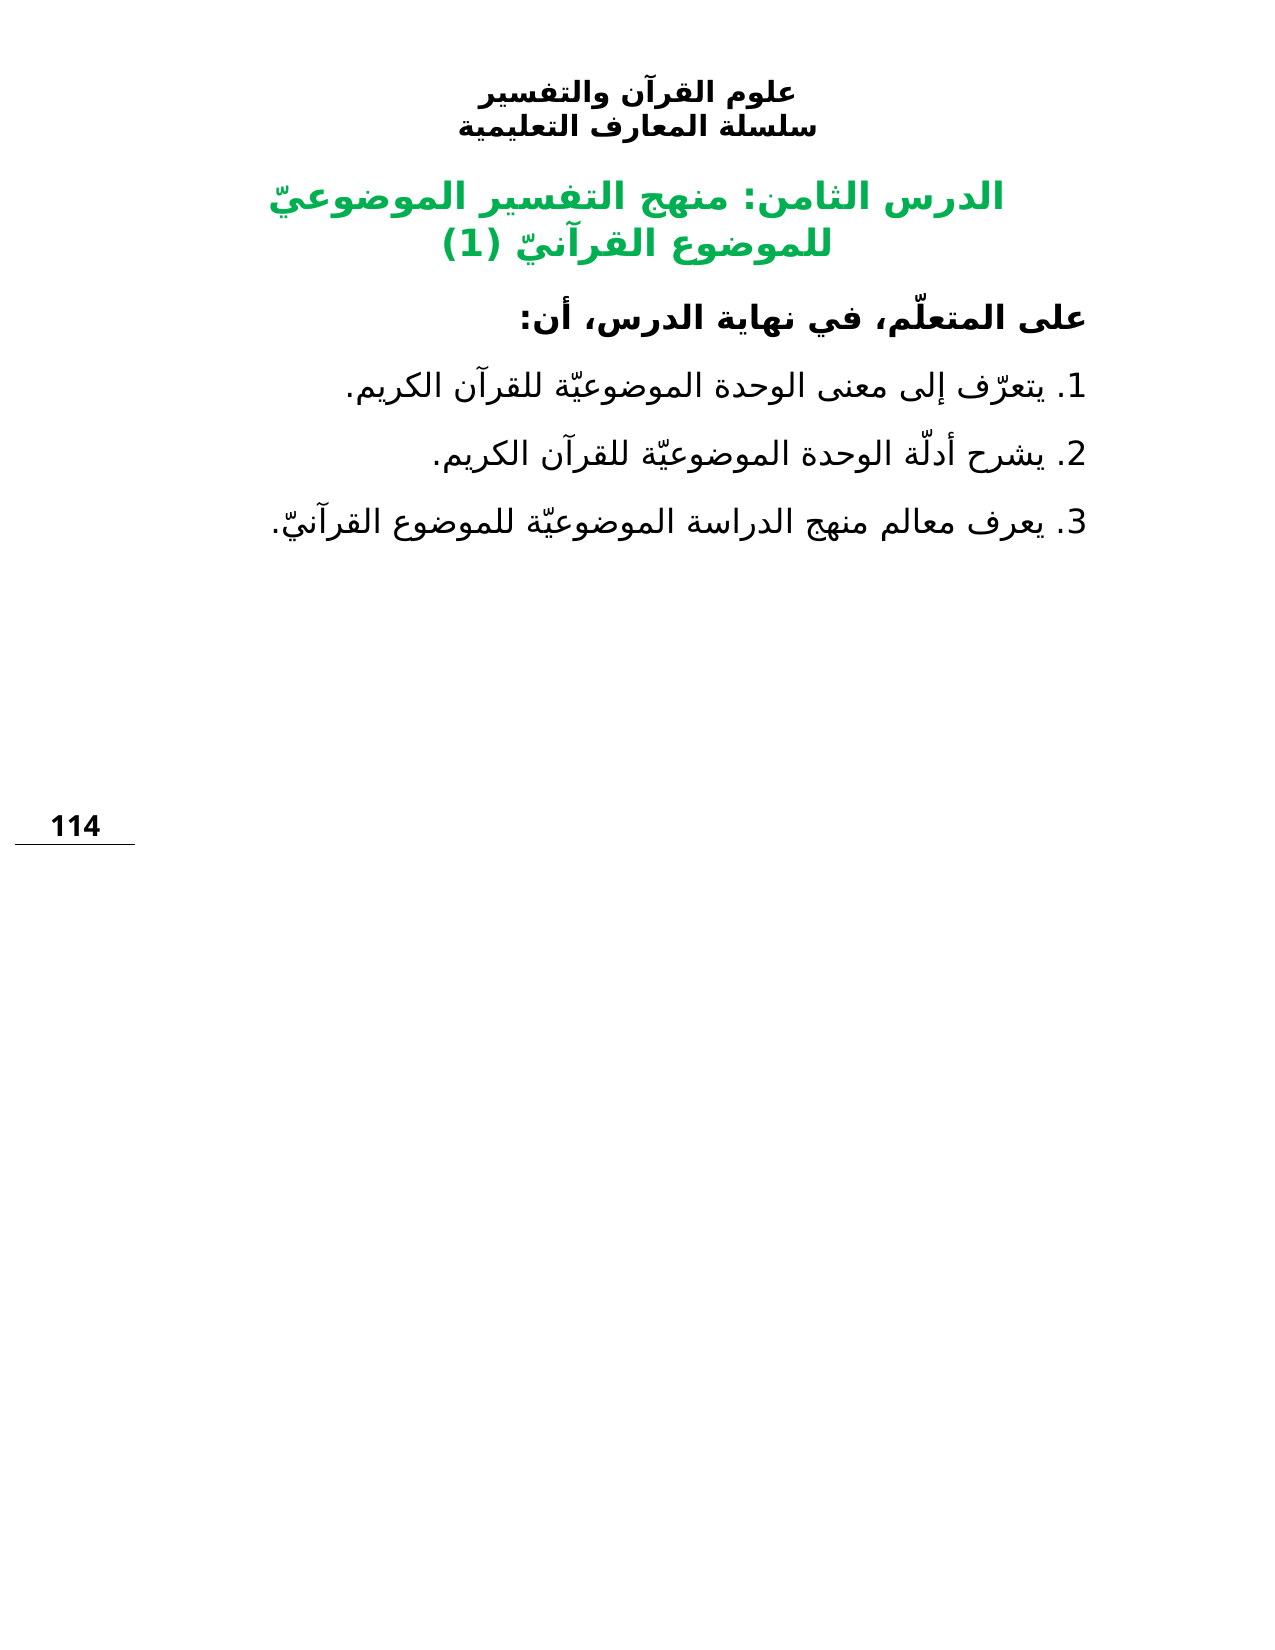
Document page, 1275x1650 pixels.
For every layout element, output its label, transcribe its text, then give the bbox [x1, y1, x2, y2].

text 1. يتعرّف إلى معنى الوحدة الموضوعيّة للقرآن الكريم. [187, 366, 1087, 405]
subtitle الدرس الثامن: منهج التفسير الموضوعيّ للموضوع القرآنيّ (1) [187, 175, 1087, 266]
text 3. يعرف معالم منهج الدراسة الموضوعيّة للموضوع القرآنيّ. [187, 502, 1087, 541]
text على المتعلّم، في نهاية الدرس، أن: [187, 298, 1087, 337]
text 2. يشرح أدلّة الوحدة الموضوعيّة للقرآن الكريم. [187, 434, 1087, 473]
